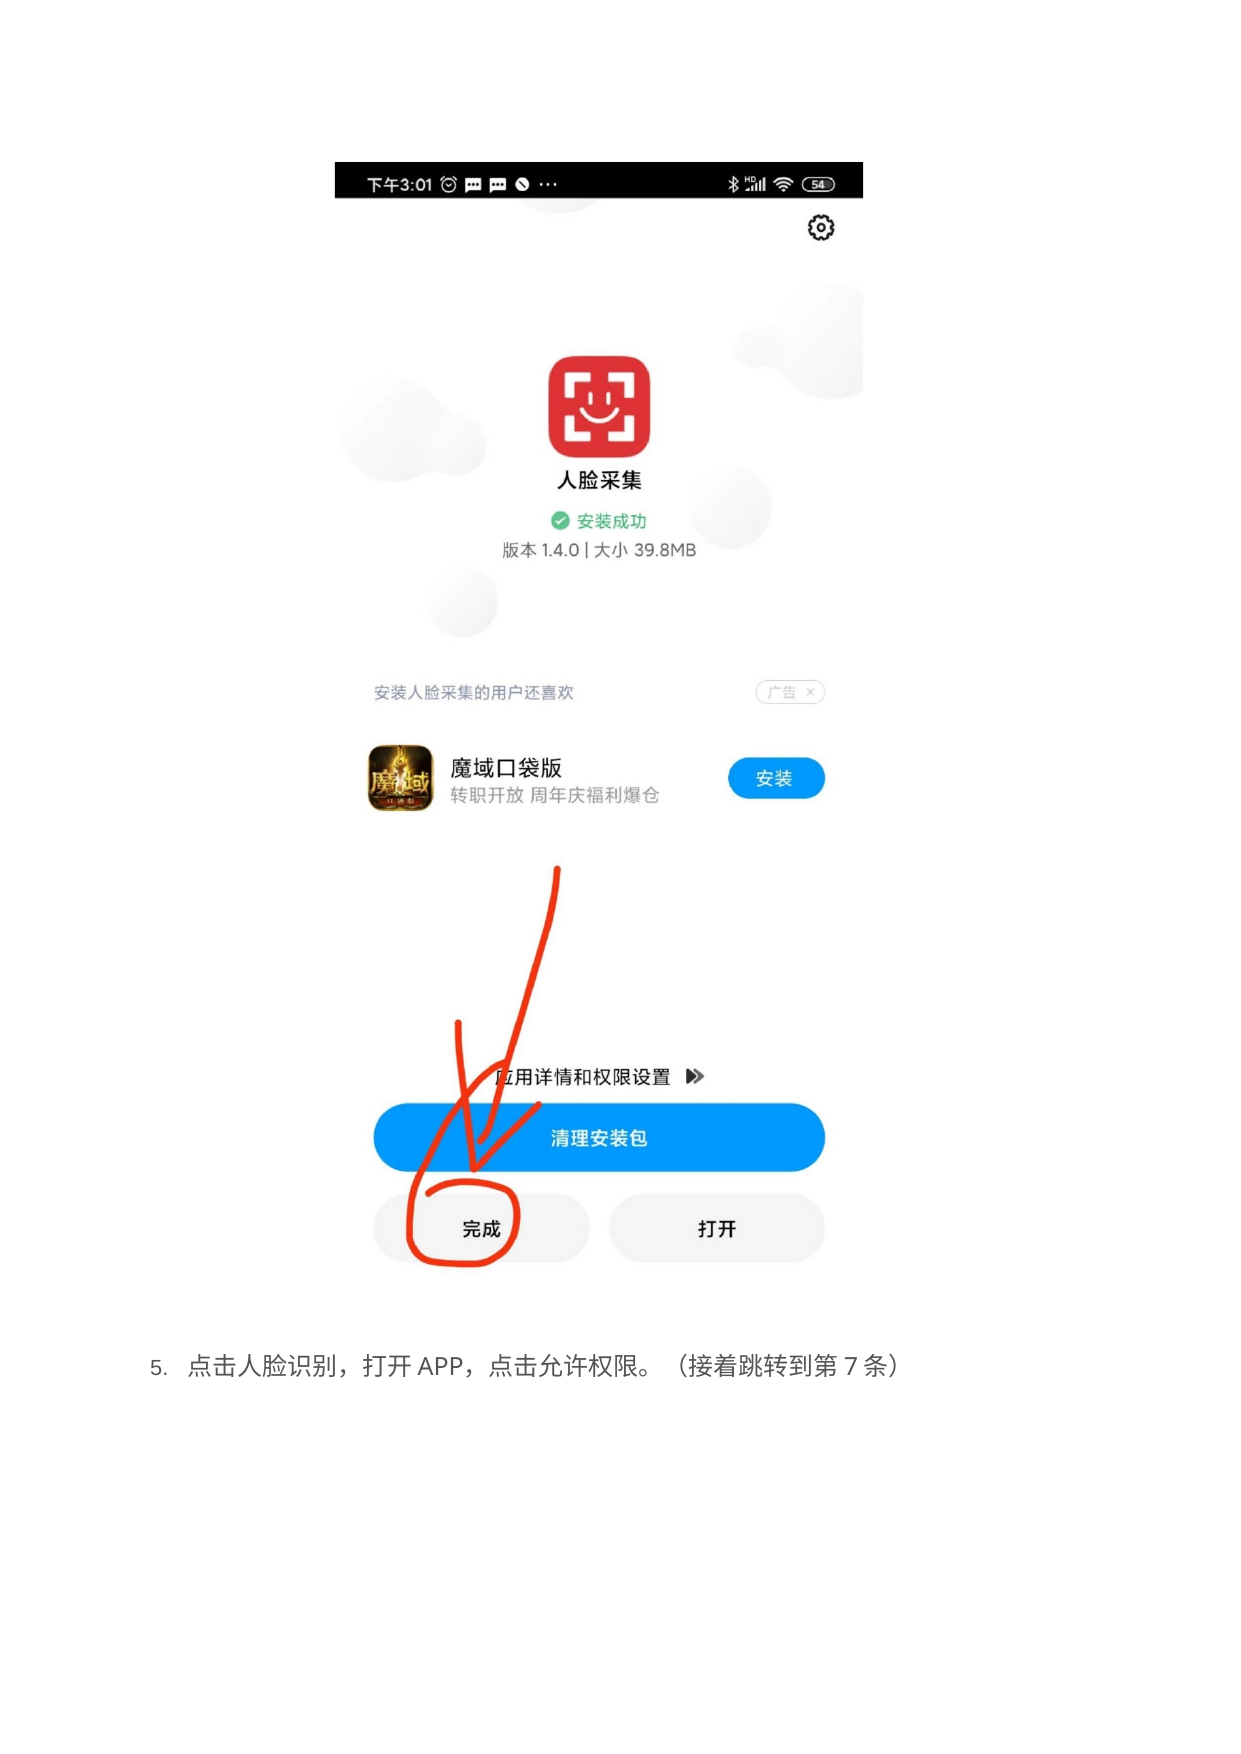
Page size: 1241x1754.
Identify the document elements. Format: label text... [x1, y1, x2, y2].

picture [334, 162, 864, 1307]
list 点击人脸识别，打开APP，点击允许权限。（接着跳转到第7条） [150, 1332, 1053, 1397]
